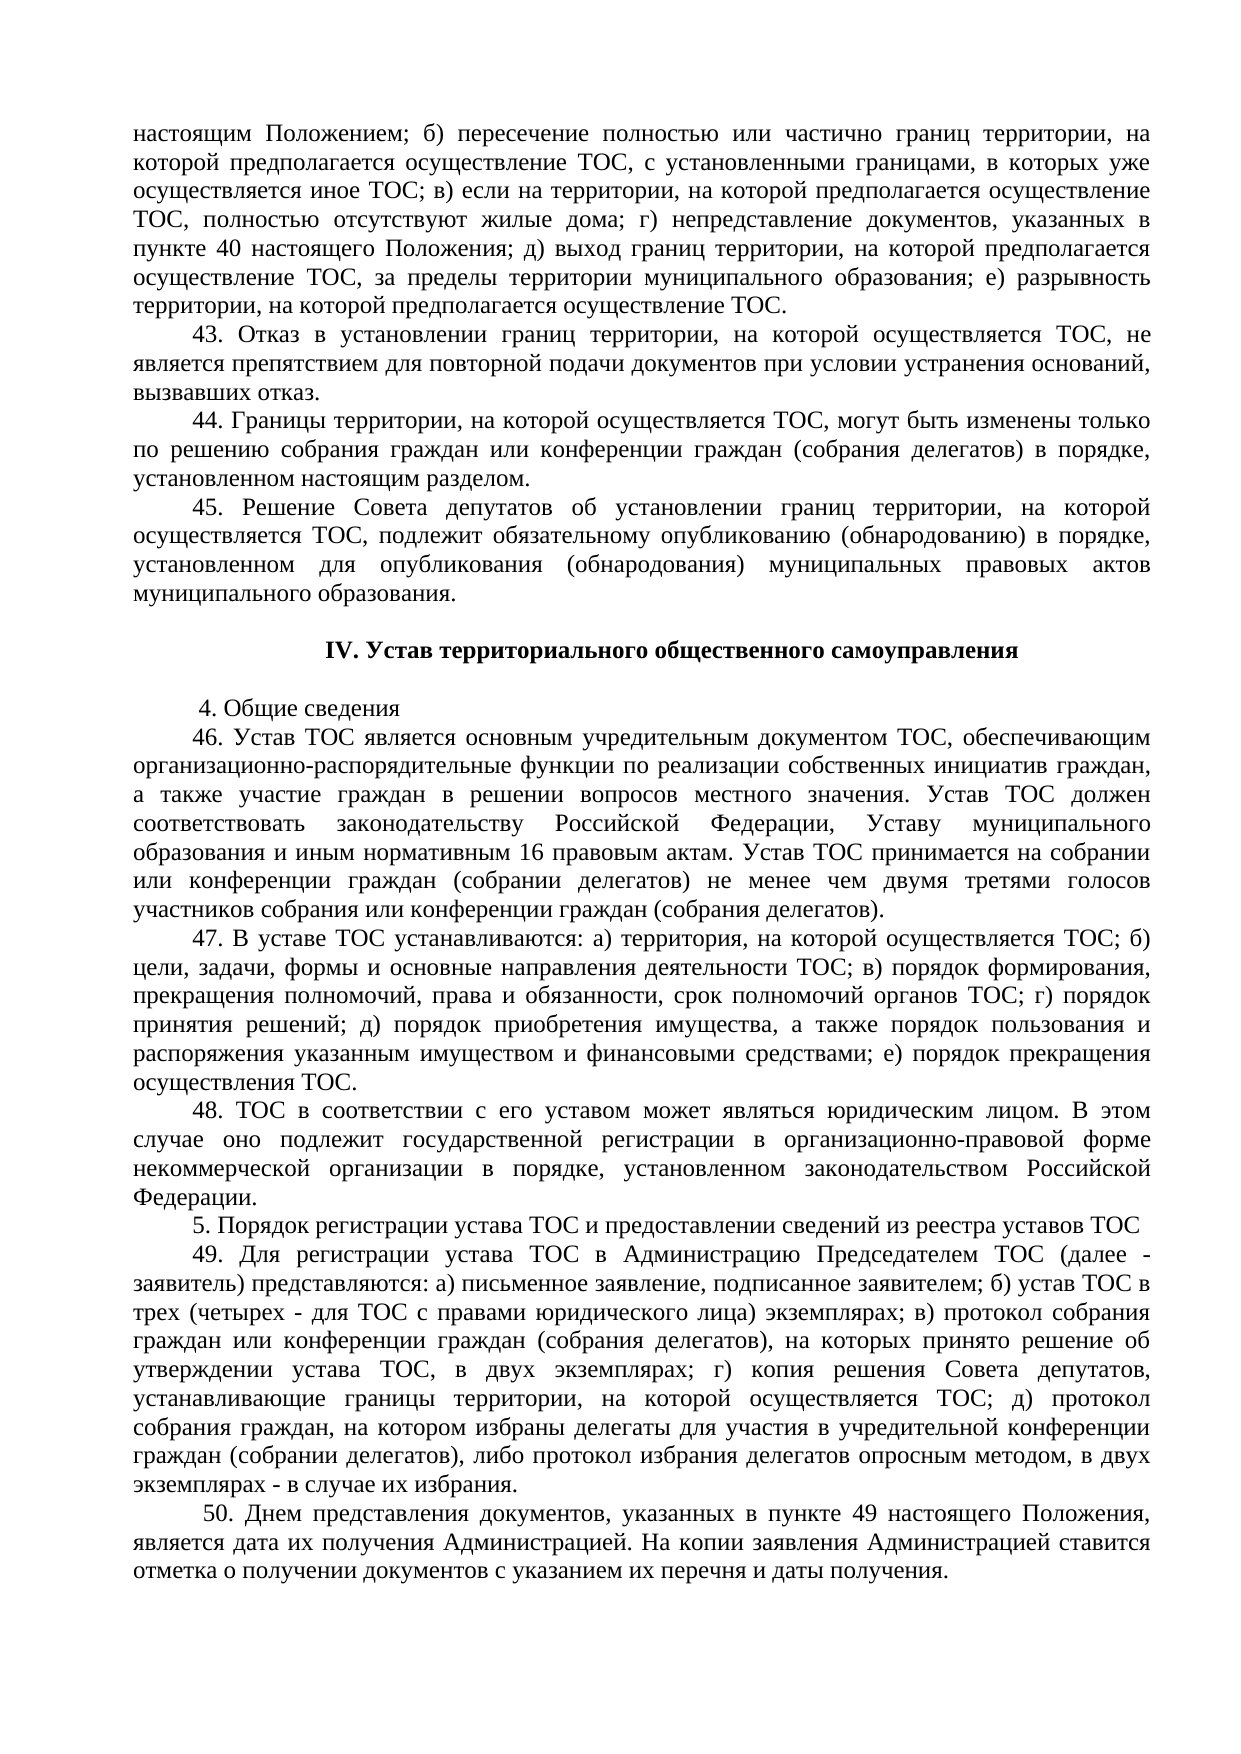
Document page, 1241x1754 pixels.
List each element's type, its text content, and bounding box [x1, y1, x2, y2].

text 44. Границы территории, на которой осуществляется ТОС, могут быть изменены только по решению собрания граждан или конференции граждан (собрания делегатов) в порядке, установленном настоящим разделом. [133, 406, 1152, 492]
text 43. Отказ в установлении границ территории, на которой осуществляется ТОС, не является препятствием для повторной подачи документов при условии устранения оснований, вызвавших отказ. [133, 319, 1152, 406]
text 50. Днем представления документов, указанных в пункте 49 настоящего Положения, является дата их получения Администрацией. На копии заявления Администрацией ставится отметка о получении документов с указанием их перечня и даты получения. [133, 1498, 1152, 1584]
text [133, 118, 1152, 319]
text 46. Устав ТОС является основным учредительным документом ТОС, обеспечивающим организационно-распорядительные функции по реализации собственных инициатив граждан, а также участие граждан в решении вопросов местного значения. Устав ТОС должен соответствовать законодательству Российской Федерации, Уставу муниципального образования и иным нормативным 16 правовым актам. Устав ТОС принимается на собрании или конференции граждан (собрании делегатов) не менее чем двумя третями голосов участников собрания или конференции граждан (собрания делегатов). [133, 722, 1152, 923]
text 5. Порядок регистрации устава ТОС и предоставлении сведений из реестра уставов ТОС [133, 1211, 1152, 1239]
text 49. Для регистрации устава ТОС в Администрацию Председателем ТОС (далее - заявитель) представляются: а) письменное заявление, подписанное заявителем; б) устав ТОС в трех (четырех - для ТОС с правами юридического лица) экземплярах; в) протокол собрания граждан или конференции граждан (собрания делегатов), на которых принято решение об утверждении устава ТОС, в двух экземплярах; г) копия решения Совета депутатов, устанавливающие границы территории, на которой осуществляется ТОС; д) протокол собрания граждан, на котором избраны делегаты для участия в учредительной конференции граждан (собрании делегатов), либо протокол избрания делегатов опросным методом, в двух экземплярах - в случае их избрания. [133, 1239, 1152, 1498]
text 48. ТОС в соответствии с его уставом может являться юридическим лицом. В этом случае оно подлежит государственной регистрации в организационно-правовой форме некоммерческой организации в порядке, установленном законодательством Российской Федерации. [133, 1096, 1152, 1211]
text 47. В уставе ТОС устанавливаются: а) территория, на которой осуществляется ТОС; б) цели, задачи, формы и основные направления деятельности ТОС; в) порядок формирования, прекращения полномочий, права и обязанности, срок полномочий органов ТОС; г) порядок принятия решений; д) порядок приобретения имущества, а также порядок пользования и распоряжения указанным имуществом и финансовыми средствами; е) порядок прекращения осуществления ТОС. [133, 923, 1152, 1096]
text 45. Решение Совета депутатов об установлении границ территории, на которой осуществляется ТОС, подлежит обязательному опубликованию (обнародованию) в порядке, установленном для опубликования (обнародования) муниципальных правовых актов муниципального образования. [133, 492, 1152, 607]
text IV. Устав территориального общественного самоуправления [133, 636, 1152, 664]
text 4. Общие сведения [133, 693, 1152, 722]
